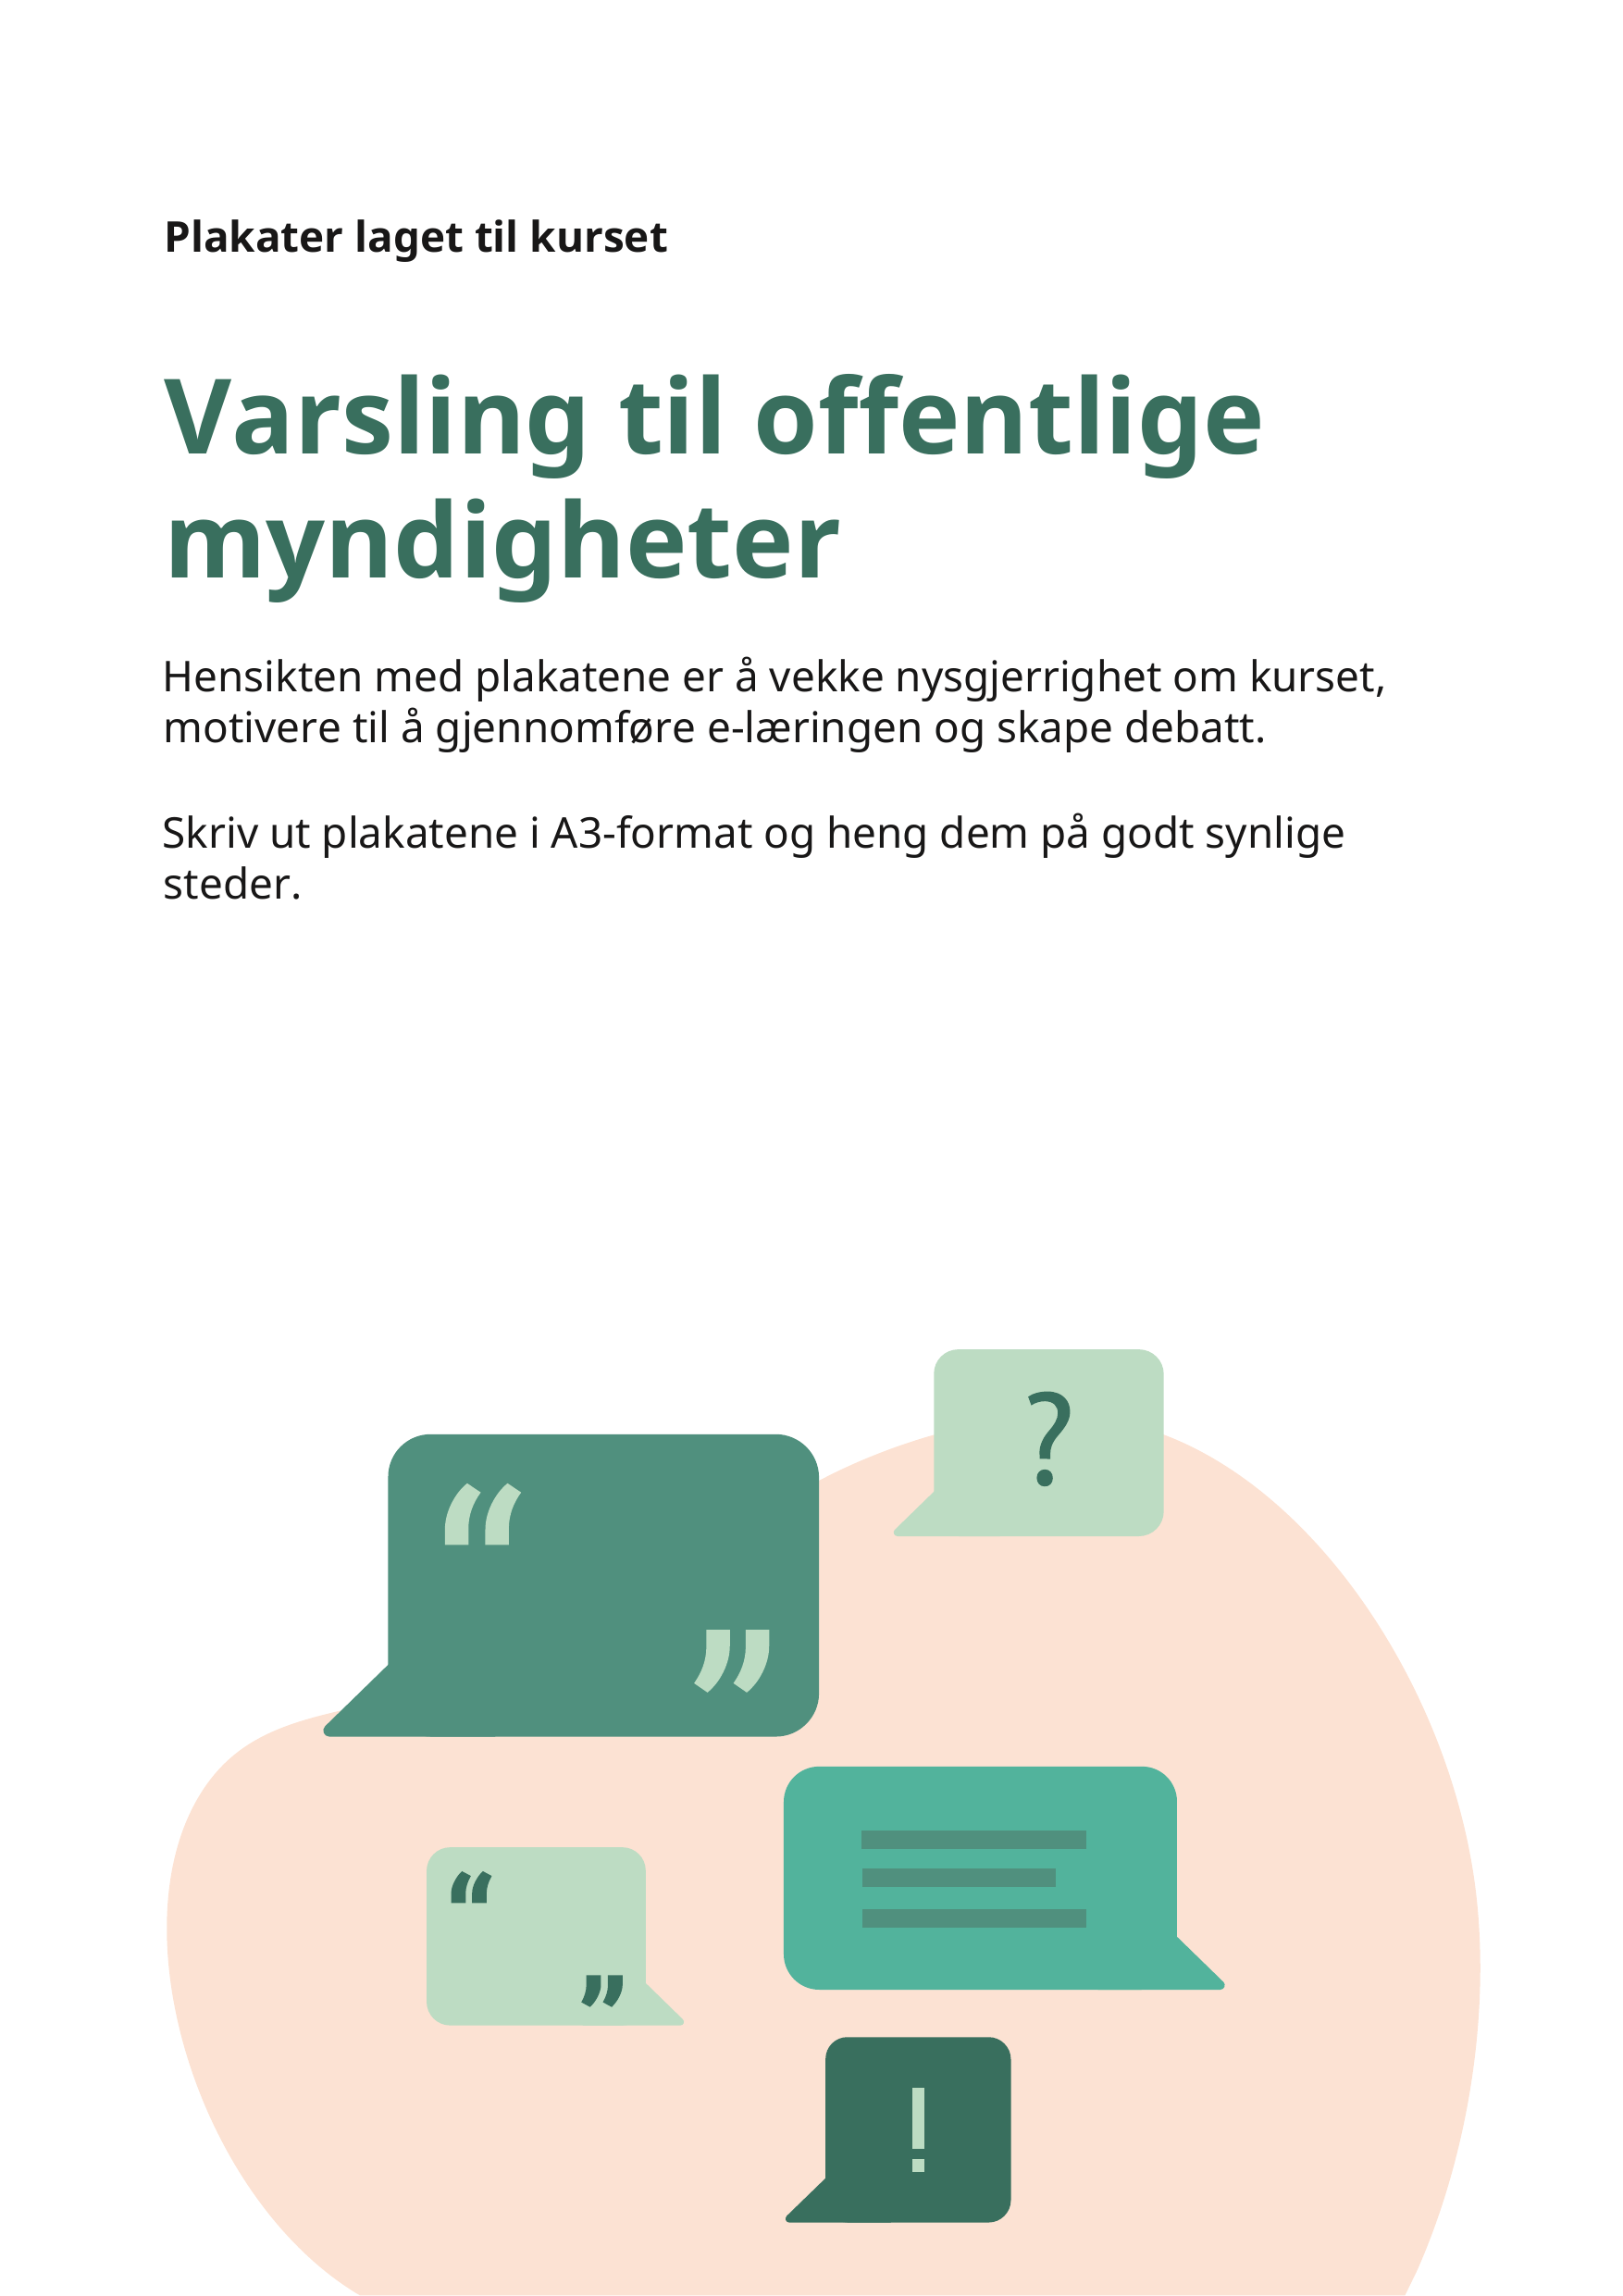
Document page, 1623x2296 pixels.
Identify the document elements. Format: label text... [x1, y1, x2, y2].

text Varsling til offentlige myndigheter [164, 351, 1410, 609]
text Plakater laget til kurset [164, 207, 1410, 265]
text Skriv ut plakatene i A3-format og heng dem på godt synlige steder. [163, 806, 1410, 911]
text Hensikten med plakatene er å vekke nysgjerrighet om kurset, motivere til å gjennomføre e-læringen og skape debatt. [163, 650, 1410, 755]
